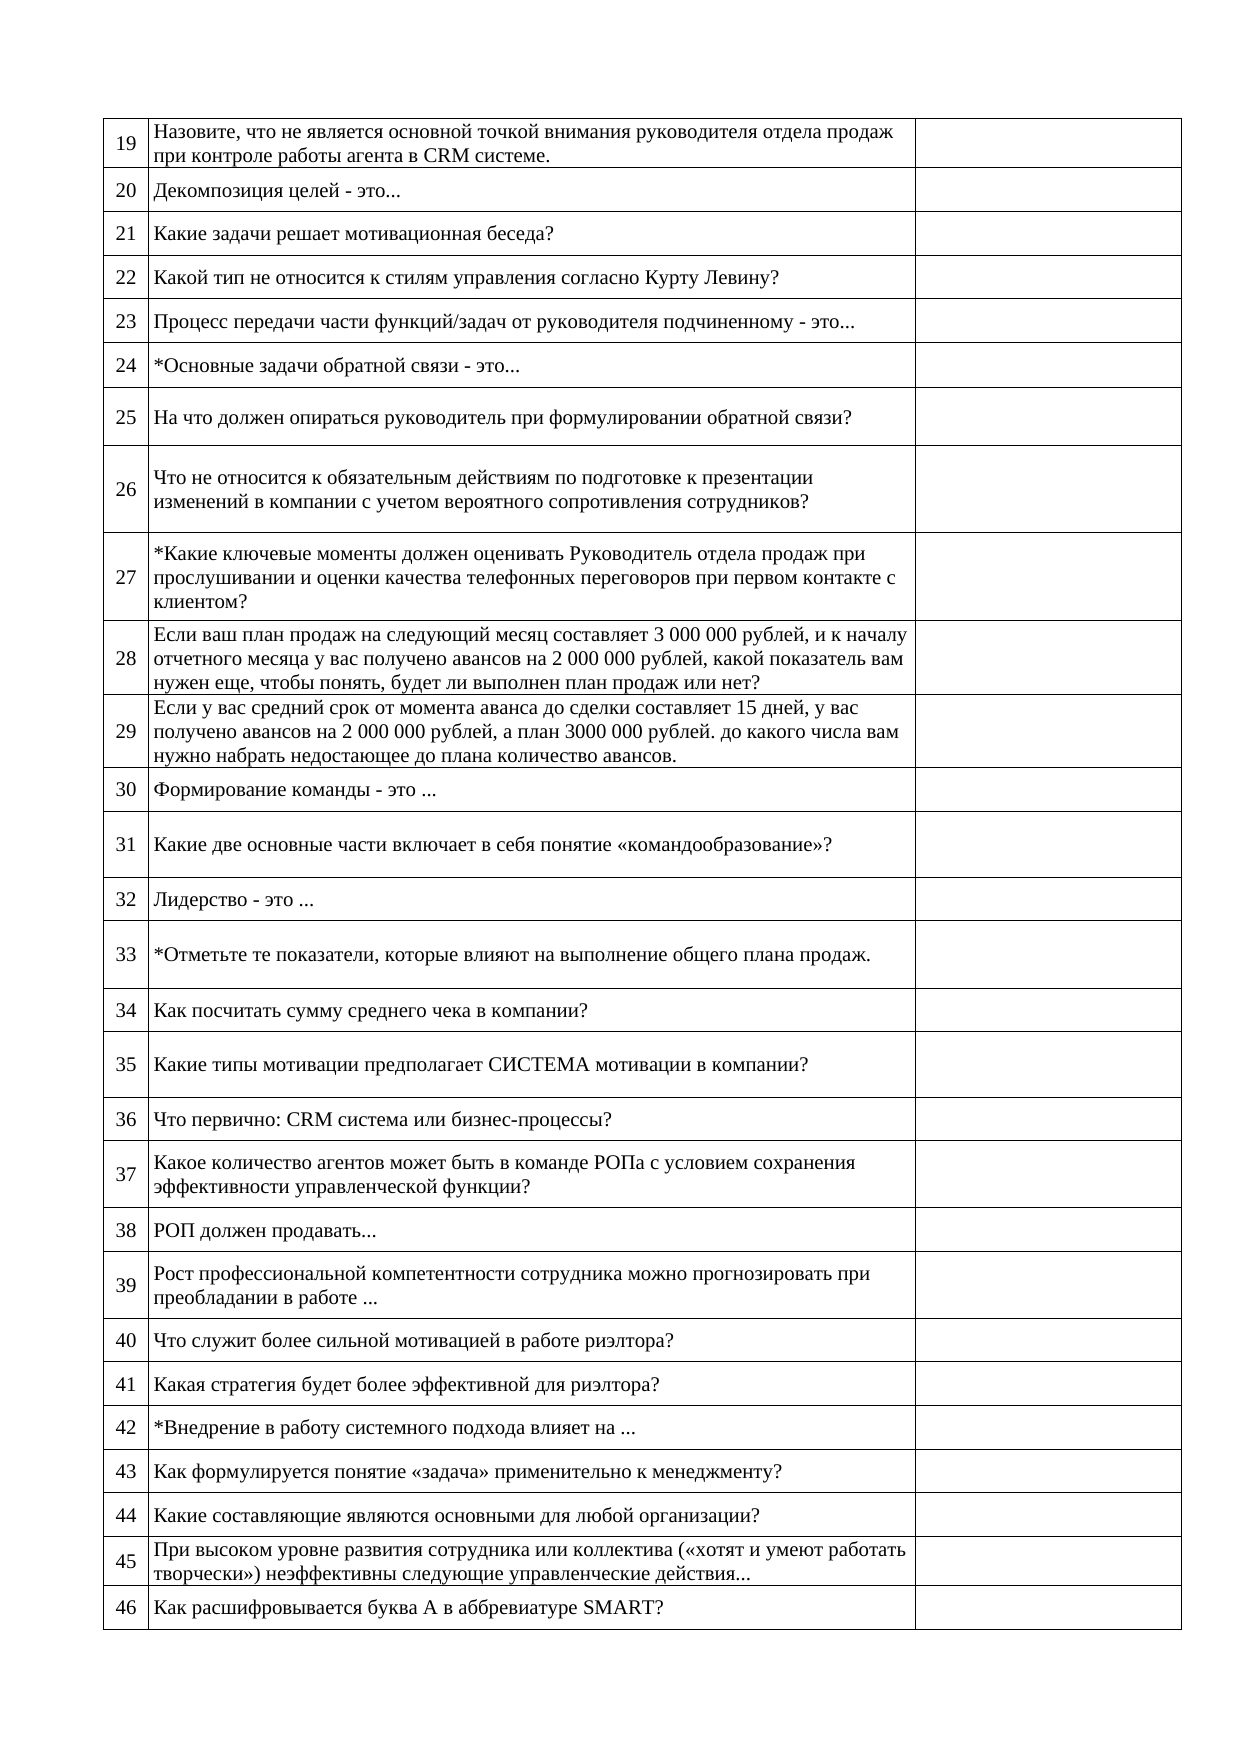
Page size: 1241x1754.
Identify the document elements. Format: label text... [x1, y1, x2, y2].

table_cell [916, 446, 1181, 532]
table_cell Рост профессиональной компетентности сотрудника можно прогнозировать при преобладании в работе ... [149, 1252, 915, 1318]
table_cell 23 [104, 299, 148, 342]
table_cell 20 [104, 168, 148, 211]
table_cell Как формулируется понятие «задача» применительно к менеджменту? [149, 1450, 915, 1492]
table_cell 35 [104, 1032, 148, 1097]
table_cell [916, 168, 1181, 211]
table_cell [916, 1450, 1181, 1492]
table_cell [916, 1362, 1181, 1405]
table_cell *Отметьте те показатели, которые влияют на выполнение общего плана продаж. [149, 921, 915, 987]
table_cell 27 [104, 533, 148, 620]
table_cell Если ваш план продаж на следующий месяц составляет 3 000 000 рублей, и к началу отчетного месяца у вас получено авансов на 2 000 000 рублей, какой показатель вам нужен еще, чтобы понять, будет ли выполнен план продаж или нет? [149, 621, 915, 694]
table_cell Какая стратегия будет более эффективной для риэлтора? [149, 1362, 915, 1405]
table_cell 31 [104, 812, 148, 877]
table_cell [916, 1537, 1181, 1585]
table_cell *Основные задачи обратной связи - это... [149, 343, 915, 387]
table_cell [916, 921, 1181, 987]
table_cell 28 [104, 621, 148, 694]
table_cell [916, 1141, 1181, 1207]
table_cell Какие типы мотивации предполагает СИСТЕМА мотивации в компании? [149, 1032, 915, 1097]
table_cell Какой тип не относится к стилям управления согласно Курту Левину? [149, 256, 915, 298]
table_cell РОП должен продавать... [149, 1208, 915, 1251]
table_cell Назовите, что не является основной точкой внимания руководителя отдела продаж при контроле работы агента в СRМ системе. [149, 119, 915, 167]
table_cell 40 [104, 1319, 148, 1361]
table_cell *Какие ключевые моменты должен оценивать Руководитель отдела продаж при прослушивании и оценки качества телефонных переговоров при первом контакте с клиентом? [149, 533, 915, 620]
table_cell 36 [104, 1098, 148, 1140]
table_cell Декомпозиция целей - это... [149, 168, 915, 211]
table_cell [916, 1586, 1181, 1629]
table_cell Что не относится к обязательным действиям по подготовке к презентации изменений в компании с учетом вероятного сопротивления сотрудников? [149, 446, 915, 532]
table_cell [916, 621, 1181, 694]
table_cell 33 [104, 921, 148, 987]
table_cell [916, 343, 1181, 387]
table_cell Если у вас средний срок от момента аванса до сделки составляет 15 дней, у вас получено авансов на 2 000 000 рублей, а план 3000 000 рублей. до какого числа вам нужно набрать недостающее до плана количество авансов. [149, 695, 915, 767]
table_cell 42 [104, 1406, 148, 1448]
table_cell 41 [104, 1362, 148, 1405]
table_cell [916, 299, 1181, 342]
table_cell [916, 695, 1181, 767]
table_cell [916, 1319, 1181, 1361]
table_cell [916, 212, 1181, 254]
table_cell 21 [104, 212, 148, 254]
table_cell 45 [104, 1537, 148, 1585]
table_cell Что служит более сильной мотивацией в работе риэлтора? [149, 1319, 915, 1361]
table_cell 30 [104, 768, 148, 811]
table_cell Что первично: CRM система или бизнес-процессы? [149, 1098, 915, 1140]
table_cell [916, 1032, 1181, 1097]
table_cell 29 [104, 695, 148, 767]
table_cell [916, 1098, 1181, 1140]
table_cell При высоком уровне развития сотрудника или коллектива («хотят и умеют работать творчески») неэффективны следующие управленческие действия... [149, 1537, 915, 1585]
table_cell Как посчитать сумму среднего чека в компании? [149, 989, 915, 1031]
table_cell [916, 1252, 1181, 1318]
table_cell 22 [104, 256, 148, 298]
table_cell 32 [104, 878, 148, 920]
table_cell Процесс передачи части функций/задач от руководителя подчиненному - это... [149, 299, 915, 342]
table_cell [916, 1493, 1181, 1536]
table_cell [916, 119, 1181, 167]
table_cell [916, 812, 1181, 877]
table_cell 19 [104, 119, 148, 167]
table_cell Какое количество агентов может быть в команде РОПа с условием сохранения эффективности управленческой функции? [149, 1141, 915, 1207]
table_cell 37 [104, 1141, 148, 1207]
table_cell *Внедрение в работу системного подхода влияет на ... [149, 1406, 915, 1448]
table_cell 44 [104, 1493, 148, 1536]
table_cell [916, 533, 1181, 620]
table_cell 25 [104, 388, 148, 445]
table_cell 46 [104, 1586, 148, 1629]
table_cell Какие задачи решает мотивационная беседа? [149, 212, 915, 254]
table_cell [916, 878, 1181, 920]
table_cell 24 [104, 343, 148, 387]
table_cell 43 [104, 1450, 148, 1492]
table_cell На что должен опираться руководитель при формулировании обратной связи? [149, 388, 915, 445]
table_cell [916, 1208, 1181, 1251]
table_cell Лидерство - это ... [149, 878, 915, 920]
table_cell [916, 768, 1181, 811]
table_cell Формирование команды - это ... [149, 768, 915, 811]
table_cell [916, 256, 1181, 298]
table_cell 26 [104, 446, 148, 532]
table_cell Как расшифровывается буква А в аббревиатуре SMART? [149, 1586, 915, 1629]
table_cell 39 [104, 1252, 148, 1318]
table_cell Какие составляющие являются основными для любой организации? [149, 1493, 915, 1536]
table_cell Какие две основные части включает в себя понятие «командообразование»? [149, 812, 915, 877]
table_cell [916, 388, 1181, 445]
table_cell 34 [104, 989, 148, 1031]
table_cell 38 [104, 1208, 148, 1251]
table_cell [916, 1406, 1181, 1448]
table_cell [916, 989, 1181, 1031]
